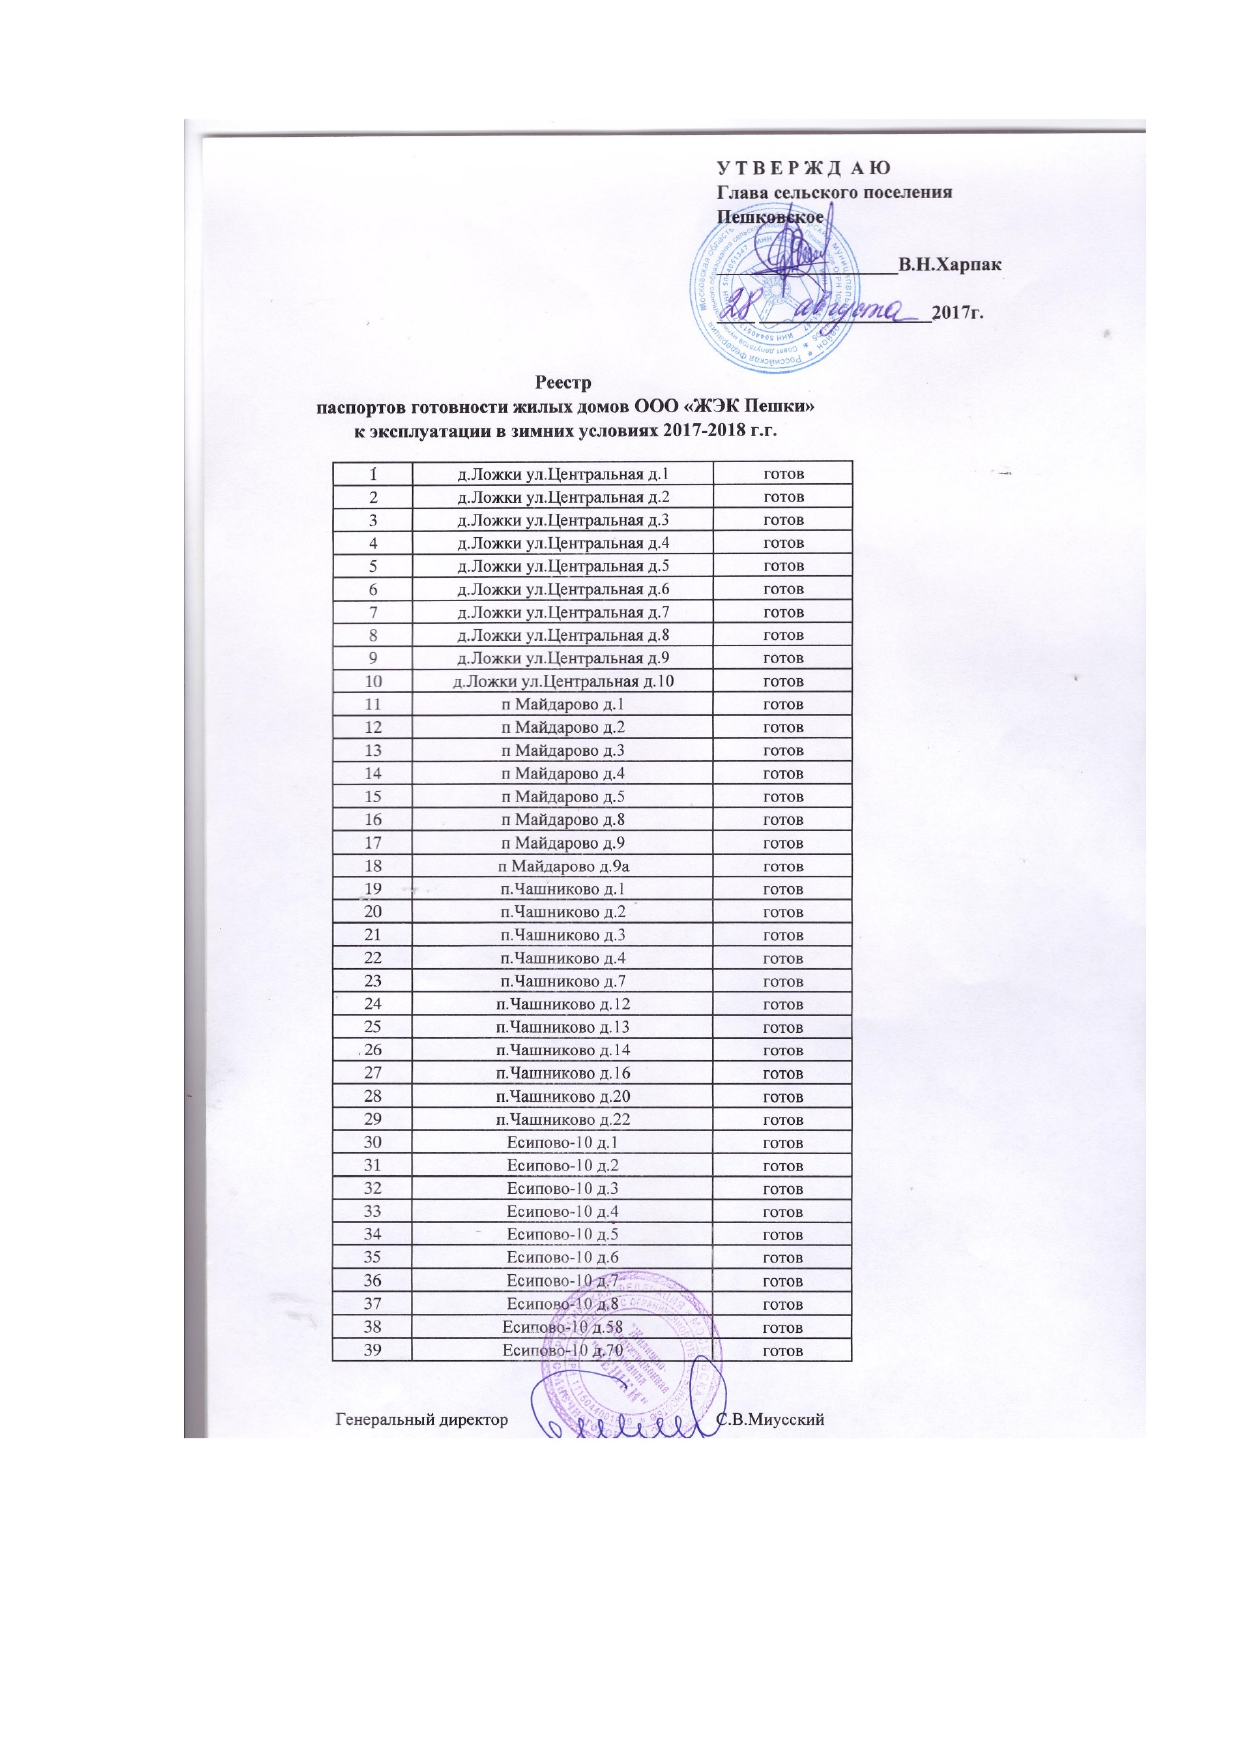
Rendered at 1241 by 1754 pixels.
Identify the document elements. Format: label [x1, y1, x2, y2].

picture [177, 118, 1152, 1458]
